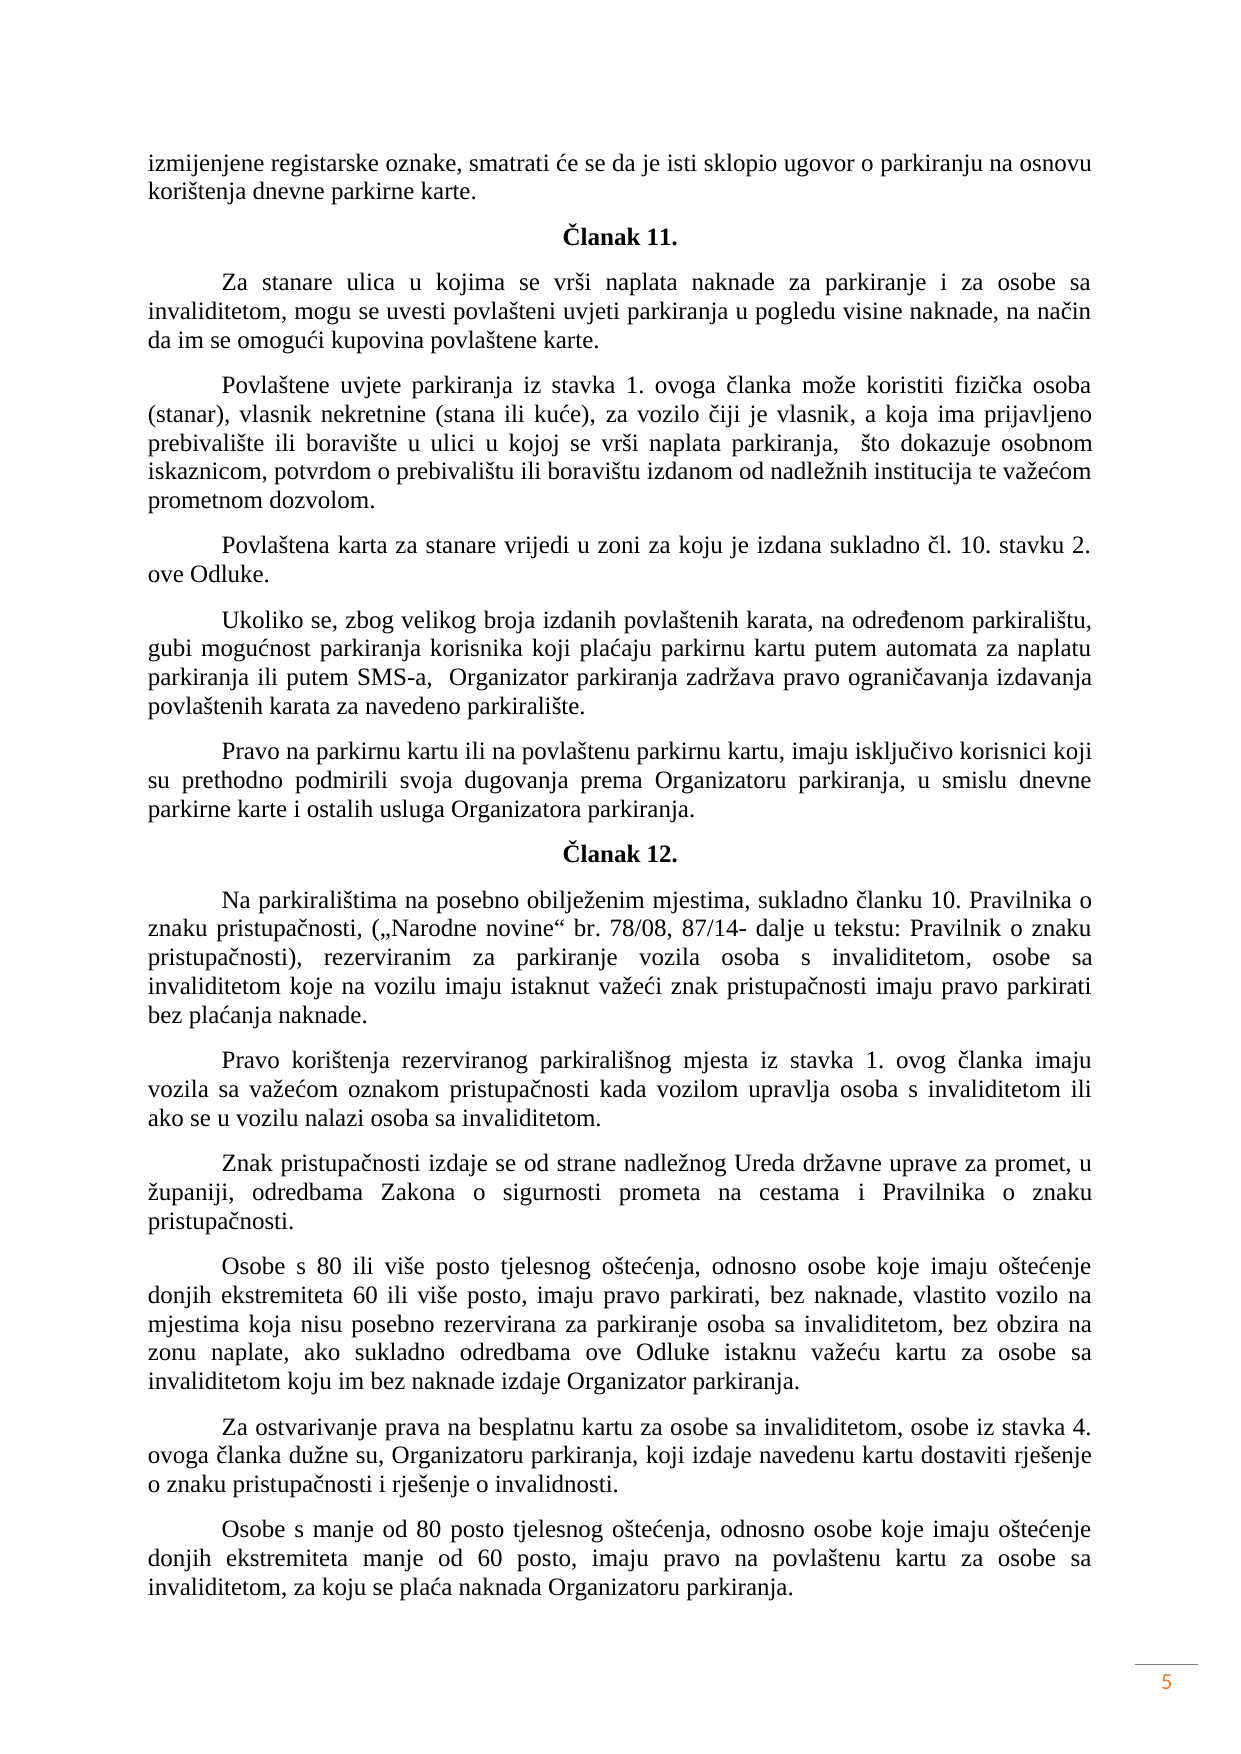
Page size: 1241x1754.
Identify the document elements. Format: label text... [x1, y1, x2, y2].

text Pravo na parkirnu kartu ili na povlaštenu parkirnu kartu, imaju isključivo korisnici koji su prethodno podmirili svoja dugovanja prema Organizatoru parkiranja, u smislu dnevne parkirne karte i ostalih usluga Organizatora parkiranja. [148, 736, 1093, 823]
text Članak 12. [148, 839, 1093, 868]
text Za stanare ulica u kojima se vrši naplata naknade za parkiranje i za osobe sa invaliditetom, mogu se uvesti povlašteni uvjeti parkiranja u pogledu visine naknade, na način da im se omogući kupovina povlaštene karte. [148, 267, 1093, 353]
text Osobe s manje od 80 posto tjelesnog oštećenja, odnosno osobe koje imaju oštećenje donjih ekstremiteta manje od 60 posto, imaju pravo na povlaštenu kartu za osobe sa invaliditetom, za koju se plaća naknada Organizatoru parkiranja. [148, 1514, 1093, 1601]
text Ukoliko se, zbog velikog broja izdanih povlaštenih karata, na određenom parkiralištu, gubi mogućnost parkiranja korisnika koji plaćaju parkirnu kartu putem automata za naplatu parkiranja ili putem SMS-a, Organizator parkiranja zadržava pravo ograničavanja izdavanja povlaštenih karata za navedeno parkiralište. [148, 605, 1093, 720]
text Povlaštena karta za stanare vrijedi u zoni za koju je izdana sukladno čl. 10. stavku 2. ove Odluke. [148, 531, 1093, 588]
text Pravo korištenja rezerviranog parkirališnog mjesta iz stavka 1. ovog članka imaju vozila sa važećom oznakom pristupačnosti kada vozilom upravlja osoba s invaliditetom ili ako se u vozilu nalazi osoba sa invaliditetom. [148, 1045, 1093, 1132]
text Znak pristupačnosti izdaje se od strane nadležnog Ureda državne uprave za promet, u županiji, odredbama Zakona o sigurnosti prometa na cestama i Pravilnika o znaku pristupačnosti. [148, 1148, 1093, 1234]
text Za ostvarivanje prava na besplatnu kartu za osobe sa invaliditetom, osobe iz stavka 4. ovoga članka dužne su, Organizatoru parkiranja, koji izdaje navedenu kartu dostaviti rješenje o znaku pristupačnosti i rješenje o invalidnosti. [148, 1412, 1093, 1498]
text Povlaštene uvjete parkiranja iz stavka 1. ovoga članka može koristiti fizička osoba (stanar), vlasnik nekretnine (stana ili kuće), za vozilo čiji je vlasnik, a koja ima prijavljeno prebivalište ili boravište u ulici u kojoj se vrši naplata parkiranja, što dokazuje osobnom iskaznicom, potvrdom o prebivalištu ili boravištu izdanom od nadležnih institucija te važećom prometnom dozvolom. [148, 370, 1093, 514]
text Osobe s 80 ili više posto tjelesnog oštećenja, odnosno osobe koje imaju oštećenje donjih ekstremiteta 60 ili više posto, imaju pravo parkirati, bez naknade, vlastito vozilo na mjestima koja nisu posebno rezervirana za parkiranje osoba sa invaliditetom, bez obzira na zonu naplate, ako sukladno odredbama ove Odluke istaknu važeću kartu za osobe sa invaliditetom koju im bez naknade izdaje Organizator parkiranja. [148, 1251, 1093, 1395]
text Na parkiralištima na posebno obilježenim mjestima, sukladno članku 10. Pravilnika o znaku pristupačnosti, („Narodne novine“ br. 78/08, 87/14- dalje u tekstu: Pravilnik o znaku pristupačnosti), rezerviranim za parkiranje vozila osoba s invaliditetom, osobe sa invaliditetom koje na vozilu imaju istaknut važeći znak pristupačnosti imaju pravo parkirati bez plaćanja naknade. [148, 885, 1093, 1029]
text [148, 148, 1093, 205]
text Članak 11. [148, 222, 1093, 251]
